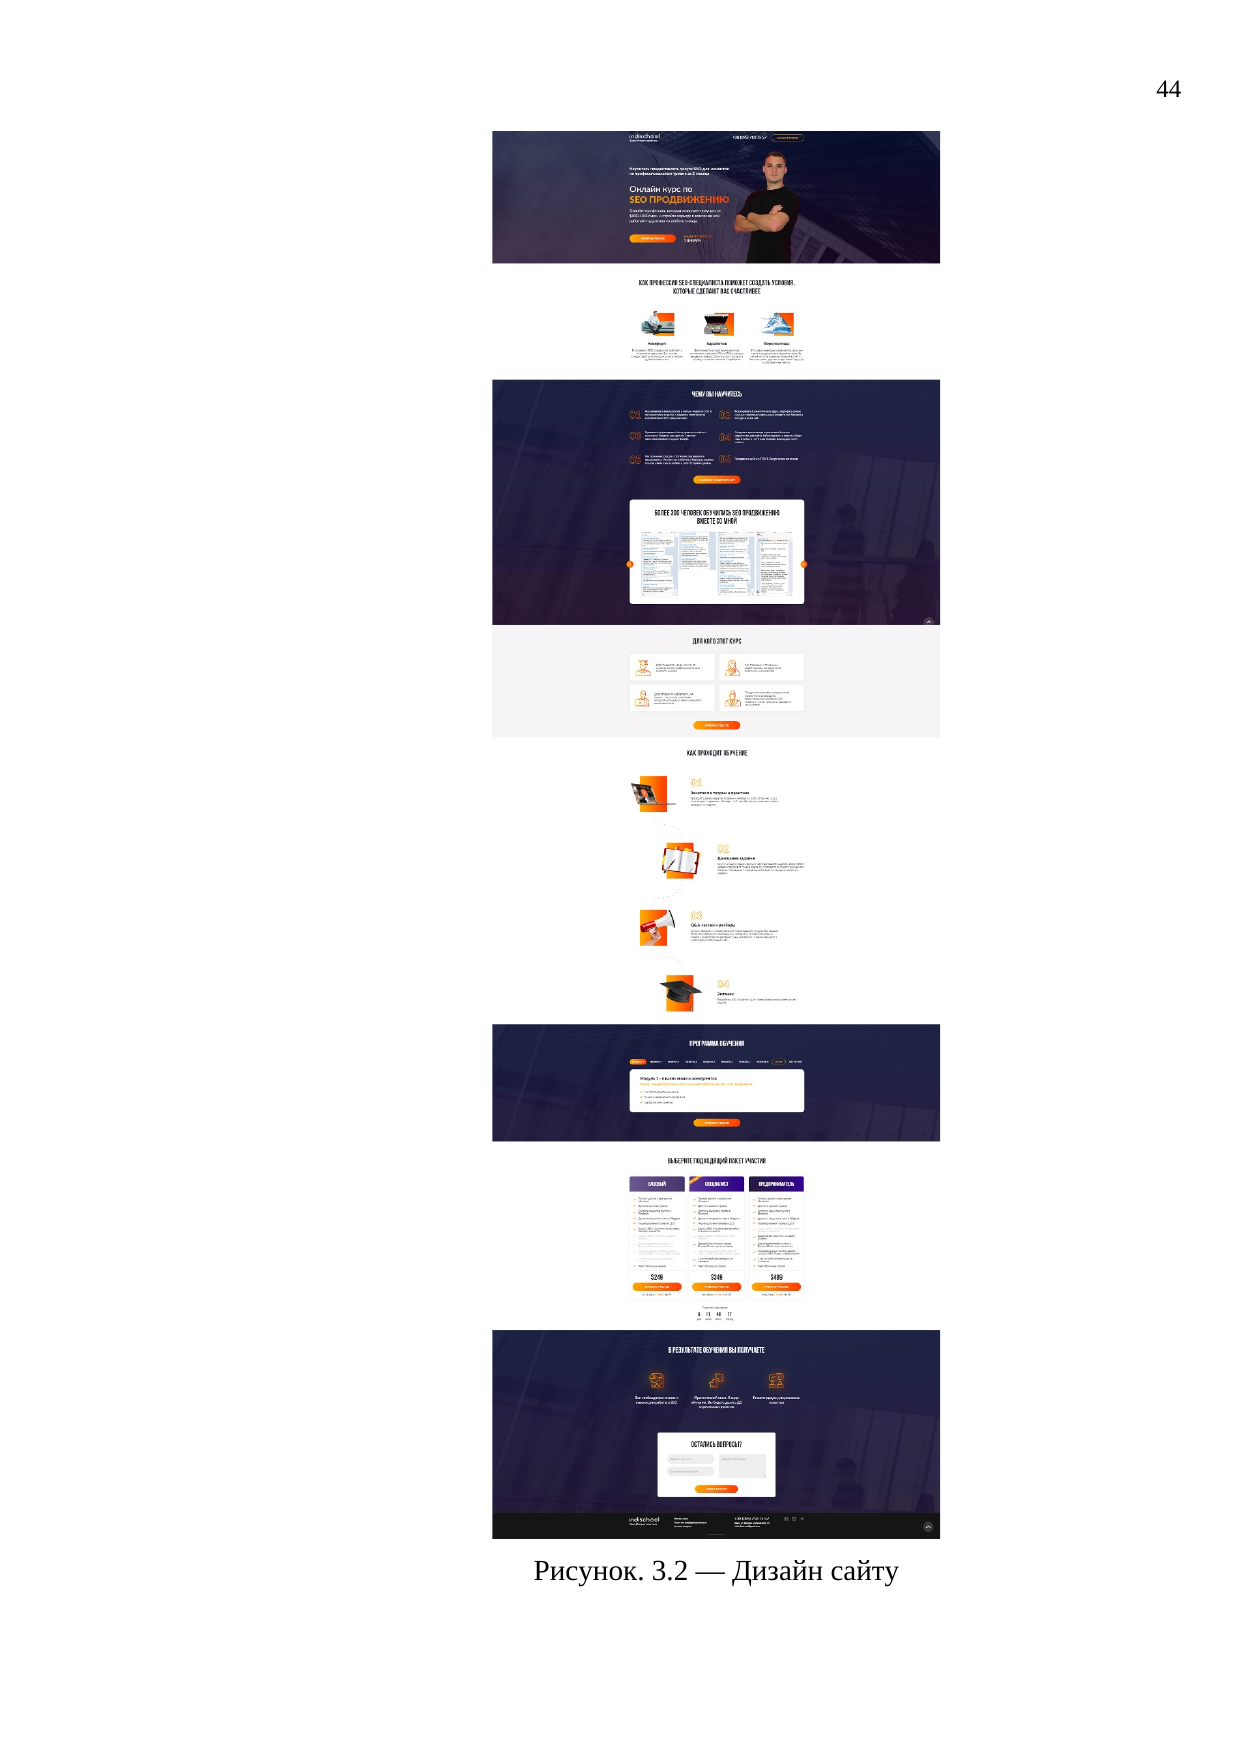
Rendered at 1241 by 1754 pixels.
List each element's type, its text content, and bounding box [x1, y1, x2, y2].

picture [492, 131, 941, 1539]
text Рисунок. 3.2 — Дизайн сайту [177, 1553, 1181, 1586]
